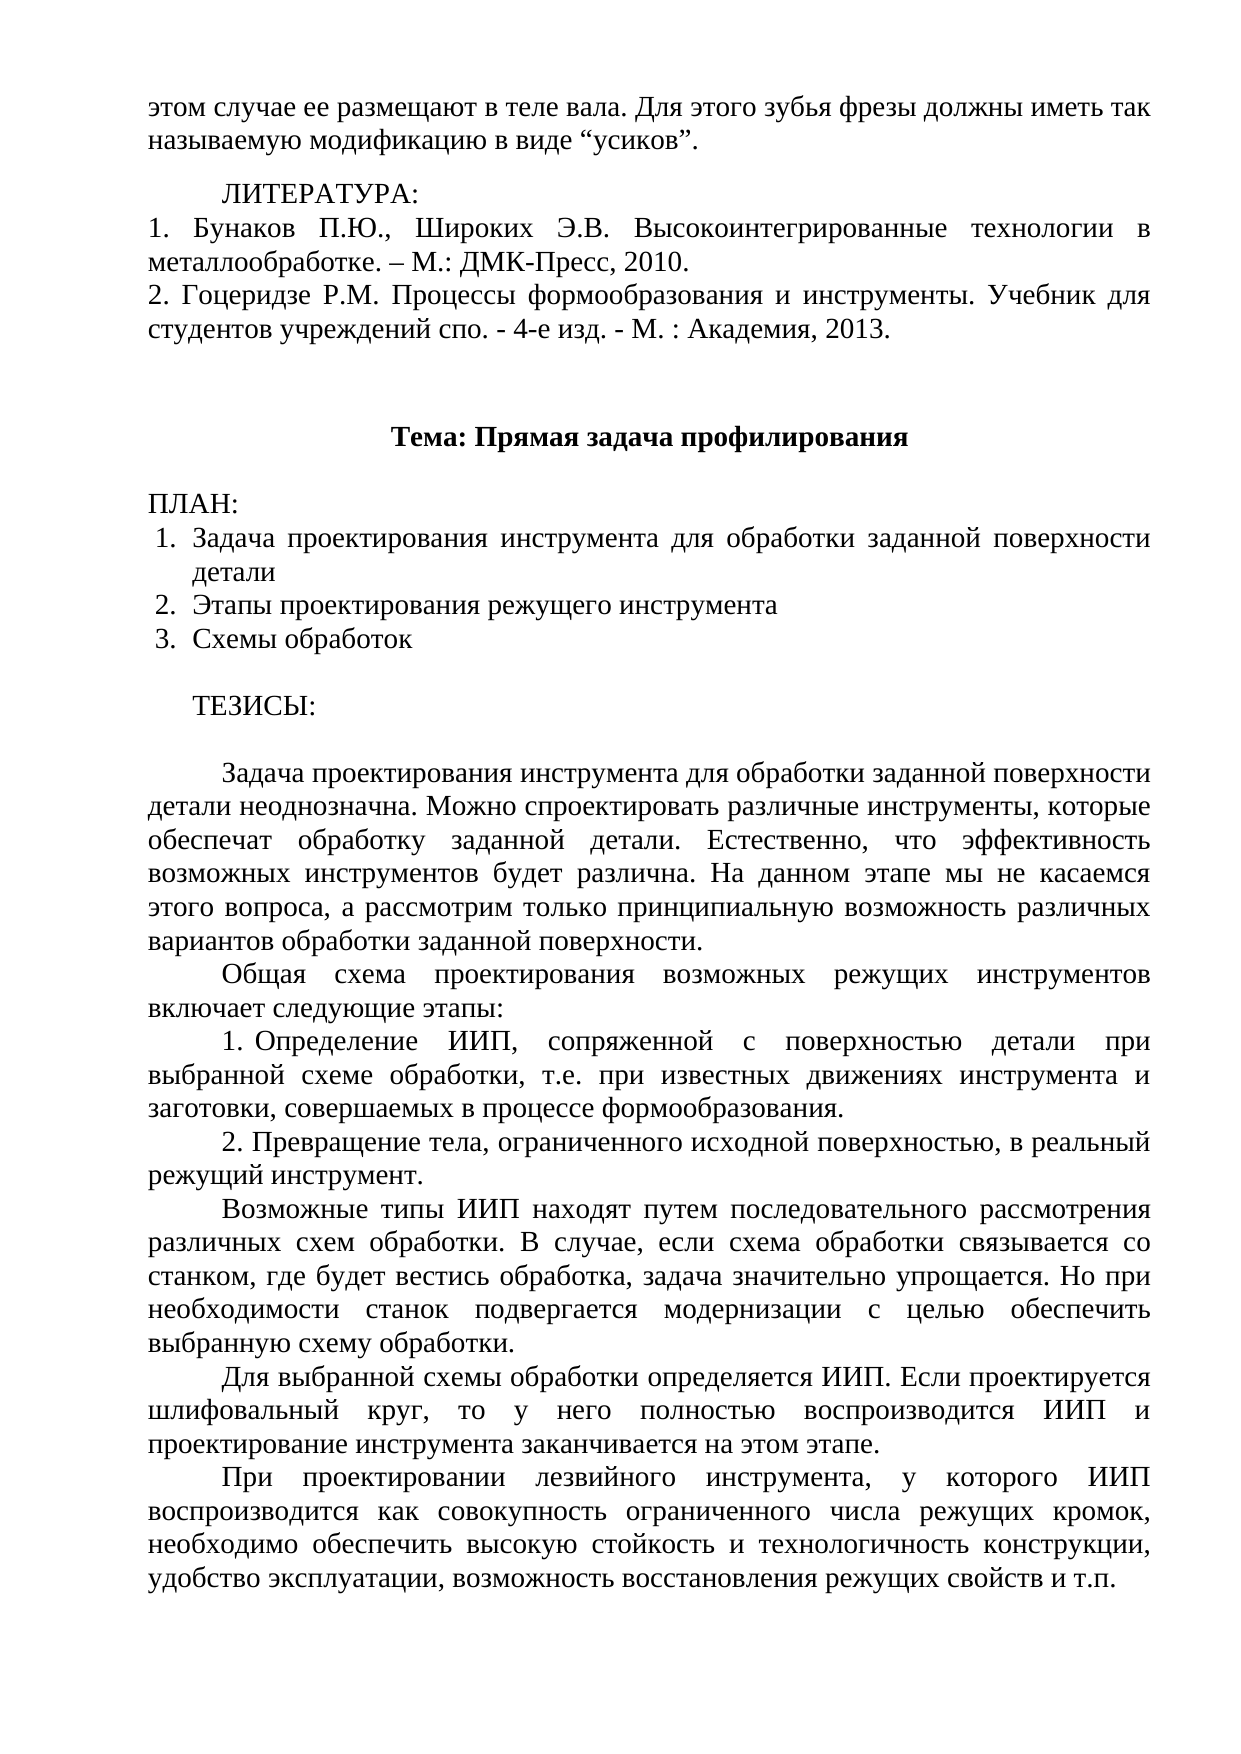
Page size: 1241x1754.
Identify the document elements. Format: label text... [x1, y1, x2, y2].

text При проектировании лезвийного инструмента, у которого ИИП воспроизводится как совокупность ограниченного числа режущих кромок, необходимо обеспечить высокую стойкость и технологичность конструкции, удобство эксплуатации, возможность восстановления режущих свойств и т.п. [148, 1459, 1152, 1593]
list Схемы обработок [154, 621, 1152, 654]
text Задача проектирования инструмента для обработки заданной поверхности детали неоднозначна. Можно спроектировать различные инструменты, которые обеспечат обработку заданной детали. Естественно, что эффективность возможных инструментов будет различна. На данном этапе мы не касаемся этого вопроса, а рассмотрим только принципиальную возможность различных вариантов обработки заданной поверхности. [148, 755, 1152, 956]
text Для выбранной схемы обработки определяется ИИП. Если проектируется шлифовальный круг, то у него полностью воспроизводится ИИП и проектирование инструмента заканчивается на этом этапе. [148, 1359, 1152, 1459]
text Общая схема проектирования возможных режущих инструментов включает следующие этапы: [148, 956, 1152, 1023]
text 1. Бунаков П.Ю., Широких Э.В. Высокоинтегрированные технологии в металлообработке. – М.: ДМК-Пресс, 2010. [148, 210, 1152, 277]
list Превращение тела, ограниченного исходной поверхностью, в реальный режущий инструмент. [148, 1124, 1152, 1191]
text ЛИТЕРАТУРА: [148, 177, 1152, 210]
text 2. Гоцеридзе Р.М. Процессы формообразования и инструменты. Учебник для студентов учреждений спо. - 4-е изд. - М. : Академия, 2013. [148, 277, 1152, 344]
list Задача проектирования инструмента для обработки заданной поверхности детали [154, 520, 1152, 587]
text Возможные типы ИИП находят путем последовательного рассмотрения различных схем обработки. В случае, если схема обработки связывается со станком, где будет вестись обработка, задача значительно упрощается. Но при необходимости станок подвергается модернизации с целью обеспечить выбранную схему обработки. [148, 1191, 1152, 1359]
text ТЕЗИСЫ: [148, 688, 1152, 721]
text ПЛАН: [148, 487, 1152, 520]
list Этапы проектирования режущего инструмента [154, 587, 1152, 621]
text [148, 89, 1152, 156]
text Тема: Прямая задача профилирования [148, 419, 1152, 453]
list Определение ИИП, сопряженной с поверхностью детали при выбранной схеме обработки, т.е. при известных движениях инструмента и заготовки, совершаемых в процессе формообразования. [148, 1023, 1152, 1124]
